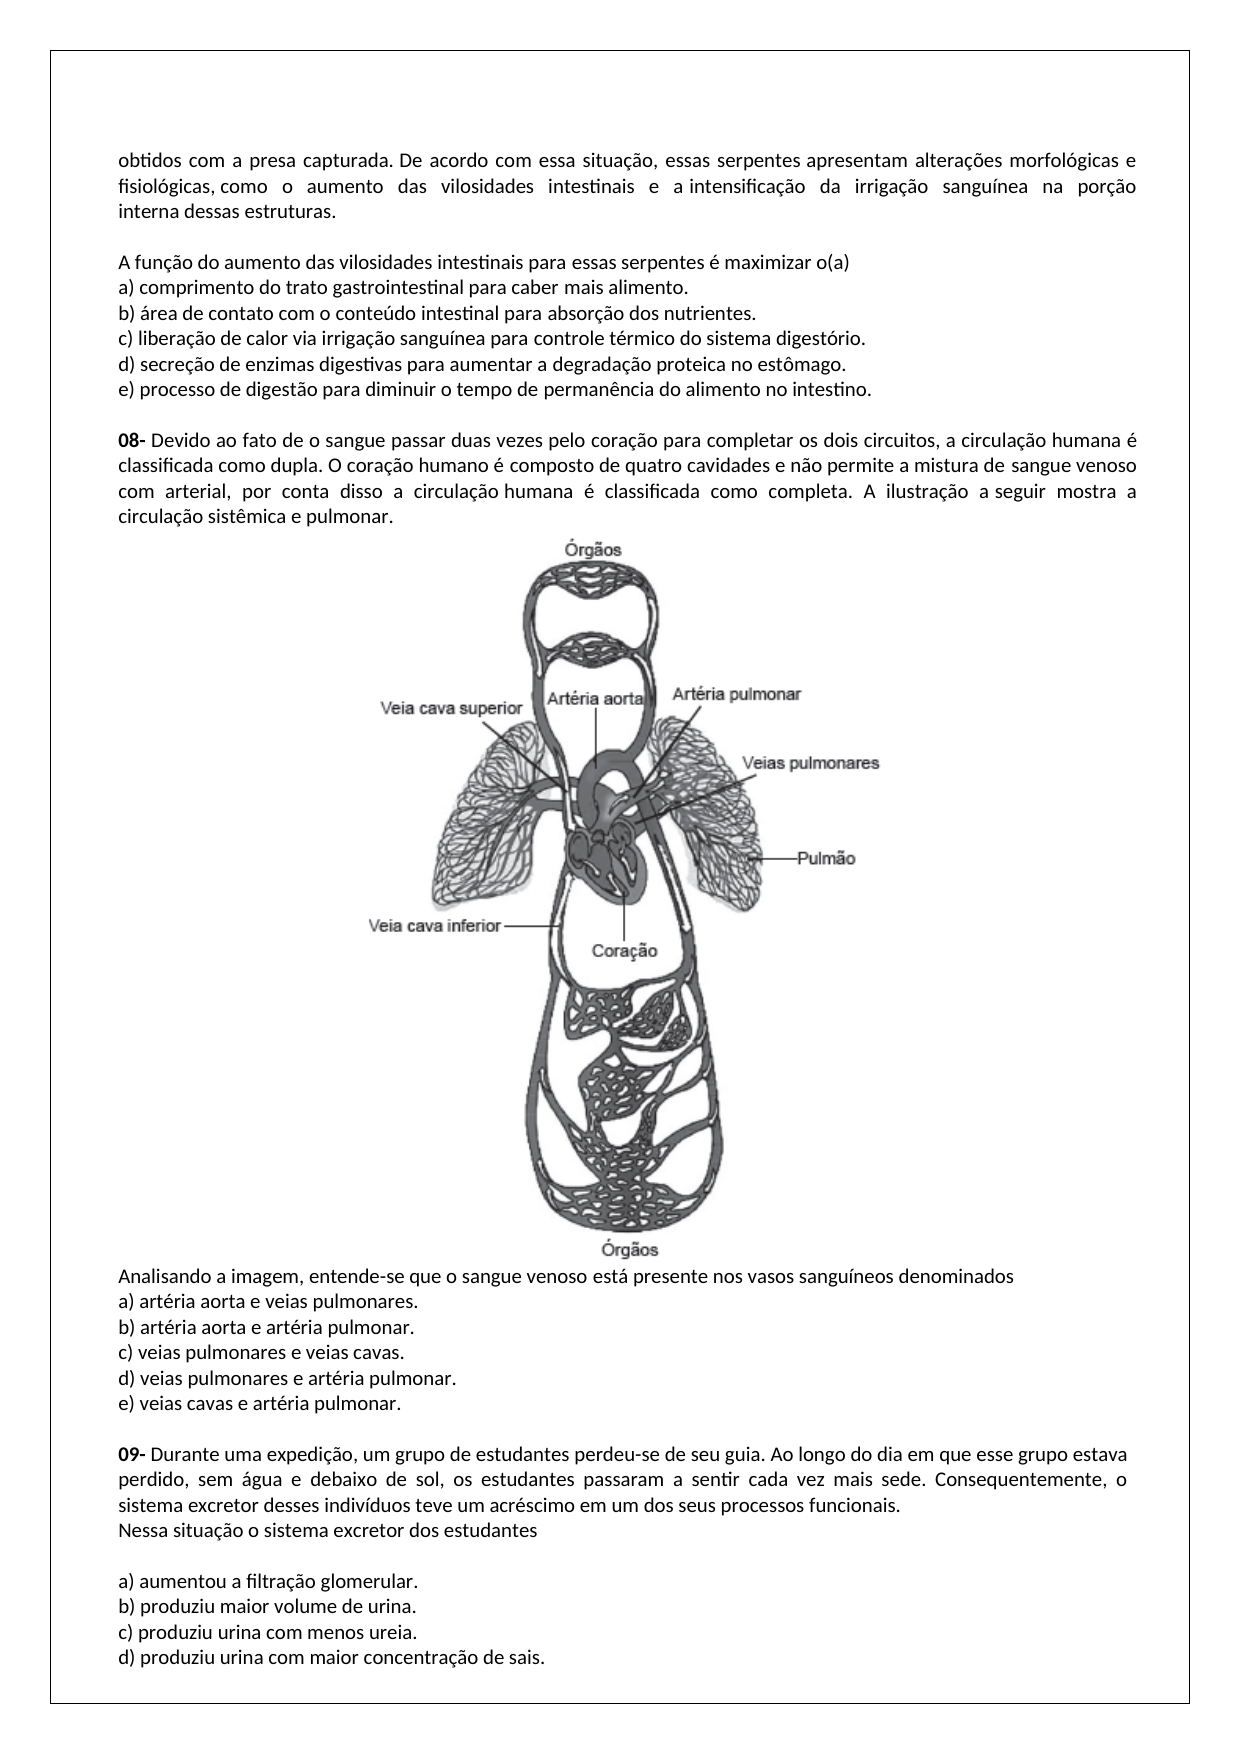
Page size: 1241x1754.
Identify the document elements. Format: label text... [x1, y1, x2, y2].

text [118, 147, 1137, 224]
text A função do aumento das vilosidades intestinais para essas serpentes é maximizar o(a) [118, 224, 1137, 274]
text d) secreção de enzimas digestivas para aumentar a degradação proteica no estômago. [118, 351, 1137, 376]
text c) liberação de calor via irrigação sanguínea para controle térmico do sistema digestório. [118, 325, 1137, 351]
text Analisando a imagem, entende-se que o sangue venoso está presente nos vasos sanguíneos denominados [118, 1263, 1137, 1288]
text a) artéria aorta e veias pulmonares. [118, 1288, 1137, 1314]
text b) artéria aorta e artéria pulmonar. [118, 1314, 1137, 1339]
text b) área de contato com o conteúdo intestinal para absorção dos nutrientes. [118, 300, 1137, 325]
text b) produziu maior volume de urina. [118, 1593, 1137, 1619]
text c) veias pulmonares e veias cavas. [118, 1339, 1137, 1365]
text 09- Durante uma expedição, um grupo de estudantes perdeu-se de seu guia. Ao longo do dia em que esse grupo estava perdido, sem água e debaixo de sol, os estudantes passaram a sentir cada vez mais sede. Consequentemente, o sistema excretor desses indivíduos teve um acréscimo em um dos seus processos funcionais. [118, 1441, 1129, 1517]
text d) produziu urina com maior concentração de sais. [118, 1644, 1137, 1670]
text a) aumentou a filtração glomerular. [118, 1568, 1137, 1593]
picture [368, 528, 887, 1264]
text 08- Devido ao fato de o sangue passar duas vezes pelo coração para completar os dois circuitos, a circulação humana é classificada como dupla. O coração humano é composto de quatro cavidades e não permite a mistura de sangue venoso com arterial, por conta disso a circulação humana é classificada como completa. A ilustração a seguir mostra a circulação sistêmica e pulmonar. [118, 427, 1137, 529]
text e) veias cavas e artéria pulmonar. [118, 1390, 1137, 1416]
text a) comprimento do trato gastrointestinal para caber mais alimento. [118, 274, 1137, 300]
text c) produziu urina com menos ureia. [118, 1619, 1137, 1644]
text d) veias pulmonares e artéria pulmonar. [118, 1365, 1137, 1390]
text Nessa situação o sistema excretor dos estudantes [118, 1517, 1137, 1543]
text e) processo de digestão para diminuir o tempo de permanência do alimento no intestino. [118, 376, 1137, 402]
